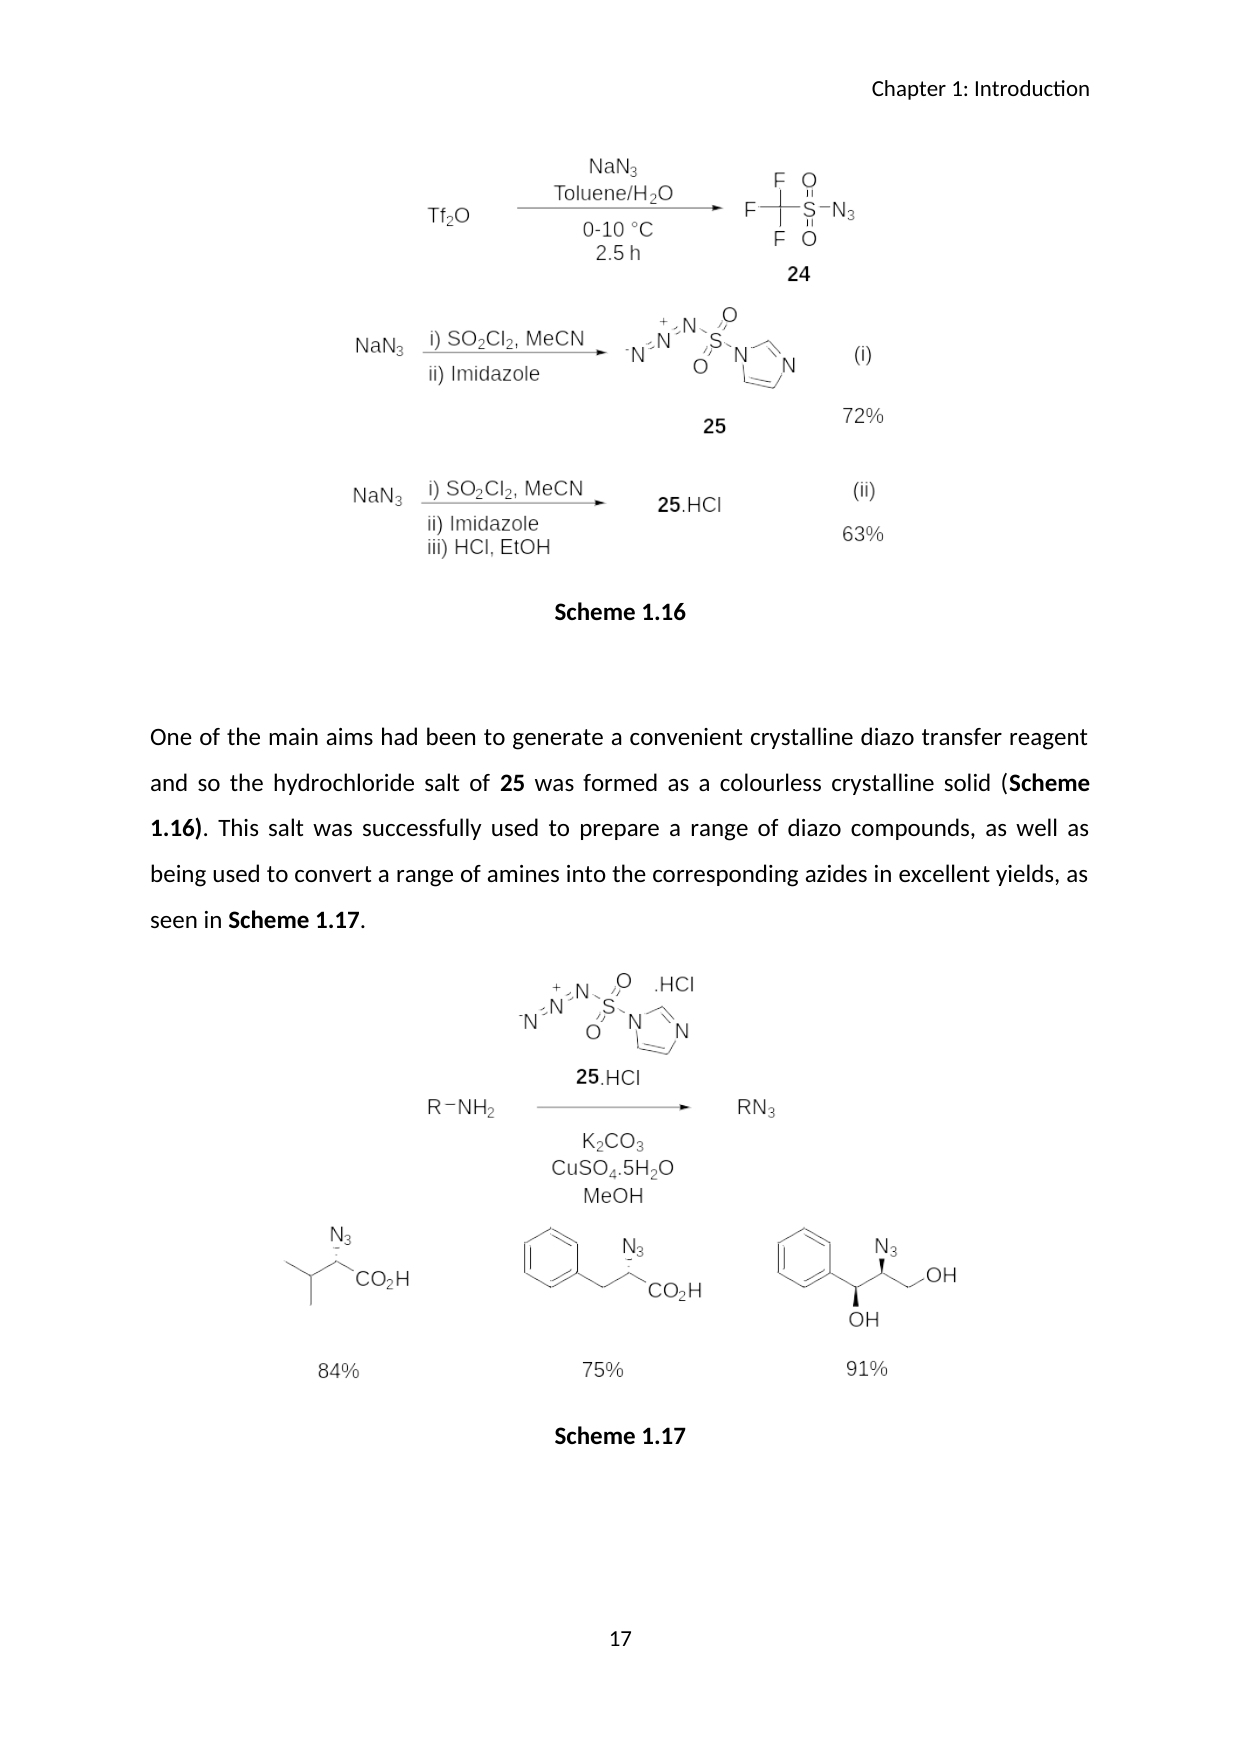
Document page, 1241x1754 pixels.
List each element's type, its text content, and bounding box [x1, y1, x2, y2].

text Scheme 1.17 [150, 1420, 1090, 1451]
text Scheme 1.16 [150, 596, 1090, 627]
text One of the main aims had been to generate a convenient crystalline diazo transfer reagent and so the hydrochloride salt of 25 was formed as a colourless crystalline solid (Scheme 1.16). This salt was successfully used to prepare a range of diazo compounds, as well as being used to convert a range of amines into the corresponding azides in excellent yields, as seen in Scheme 1.17. [150, 721, 1090, 934]
